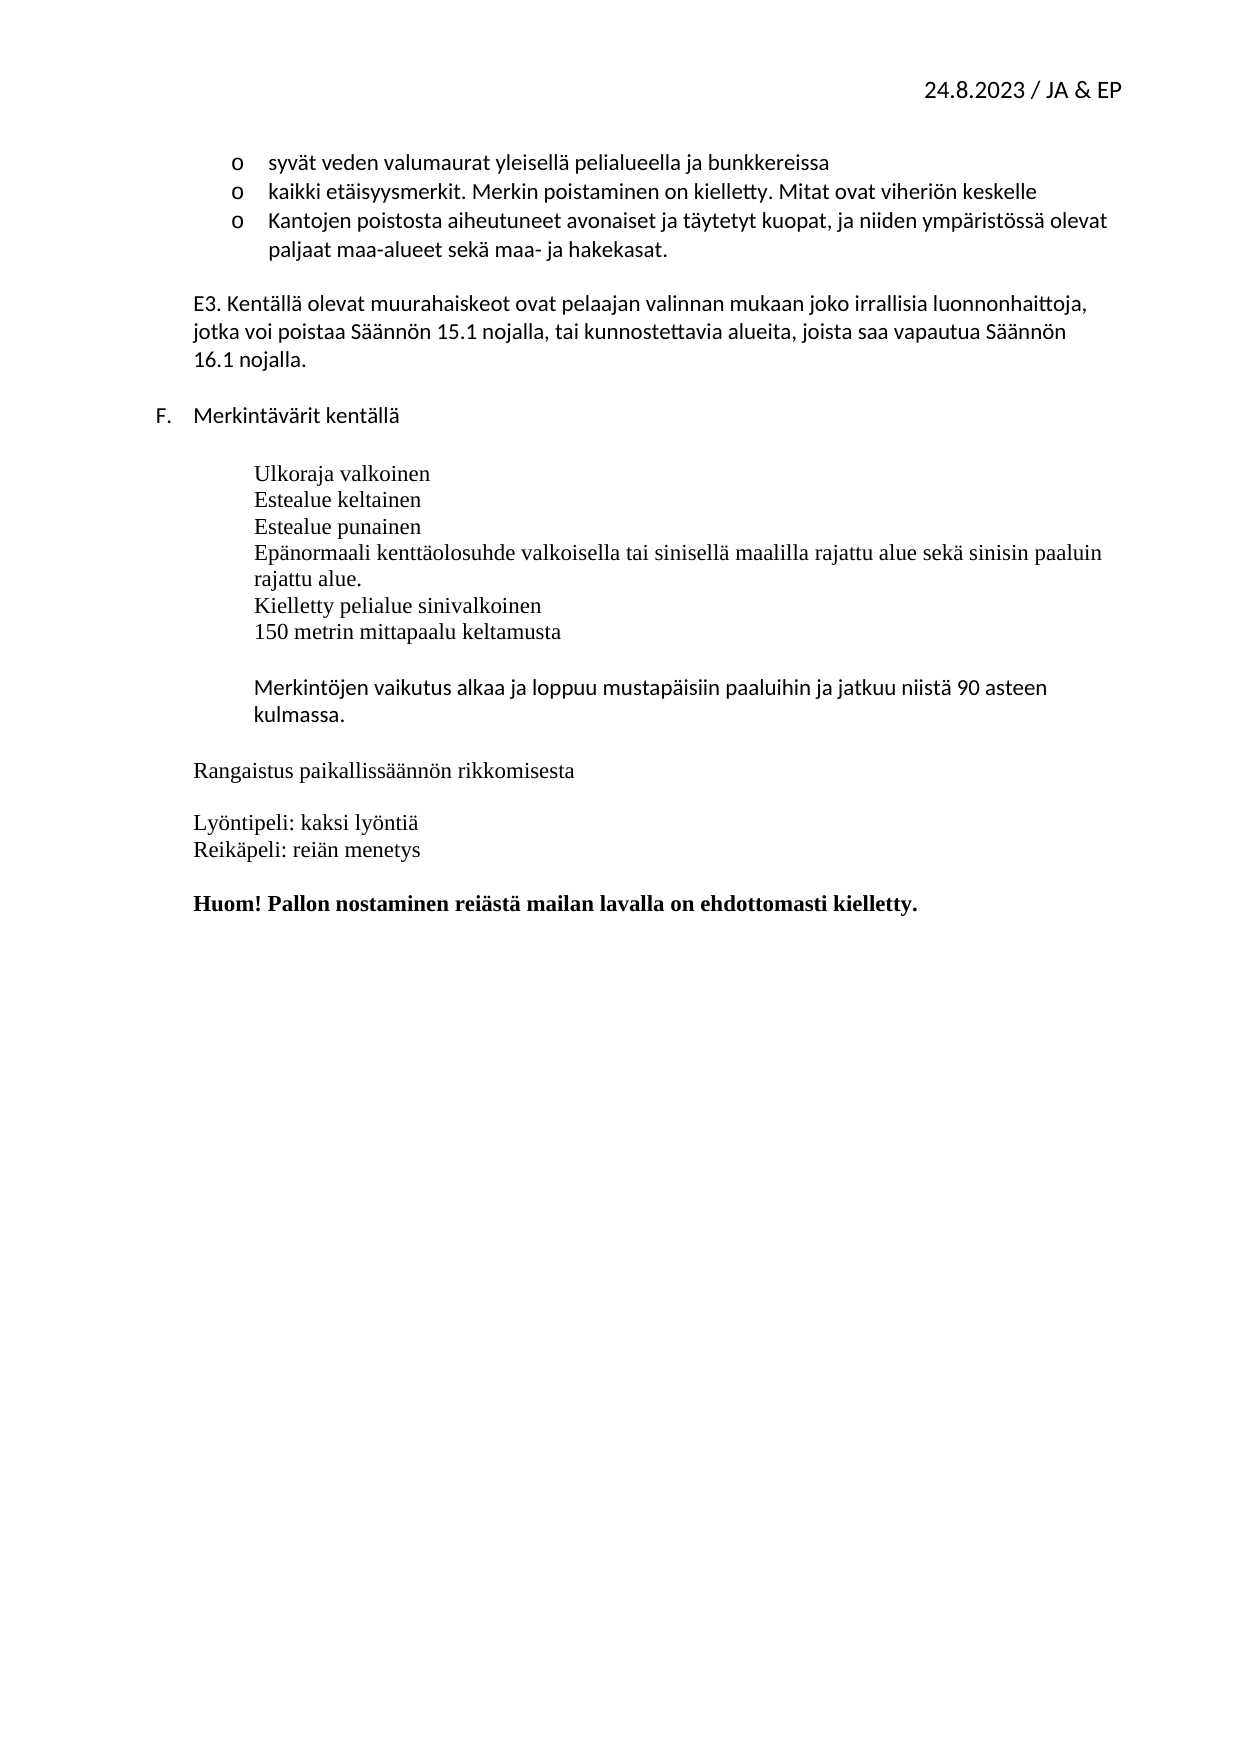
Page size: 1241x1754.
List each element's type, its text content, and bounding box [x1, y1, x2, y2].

list Kantojen poistosta aiheutuneet avonaiset ja täytetyt kuopat, ja niiden ympäristössä olevat paljaat maa-alueet sekä maa- ja hakekasat. [231, 206, 1122, 263]
list Merkintävärit kentällä [156, 402, 1122, 429]
list kaikki etäisyysmerkit. Merkin poistaminen on kielletty. Mitat ovat viheriön keskelle [231, 177, 1122, 206]
list Ulkoraja valkoinen [193, 460, 1122, 486]
list Lyöntipeli: kaksi lyöntiä [193, 809, 1122, 836]
list 150 metrin mittapaalu keltamusta [193, 618, 1122, 644]
text Merkintöjen vaikutus alkaa ja loppuu mustapäisiin paaluihin ja jatkuu niistä 90 asteen kulmassa. [253, 673, 1122, 729]
list Reikäpeli: reiän menetys [193, 836, 1122, 862]
text Rangaistus paikallissäännön rikkomisesta [118, 757, 1122, 783]
list Estealue punainen [193, 513, 1122, 539]
list syvät veden valumaurat yleisellä pelialueella ja bunkkereissa [231, 148, 1122, 177]
text E3. Kentällä olevat muurahaiskeot ovat pelaajan valinnan mukaan joko irrallisia luonnonhaittoja, jotka voi poistaa Säännön 15.1 nojalla, tai kunnostettavia alueita, joista saa vapautua Säännön 16.1 nojalla. [193, 289, 1122, 373]
list Kielletty pelialue sinivalkoinen [193, 592, 1122, 618]
list Epänormaali kenttäolosuhde valkoisella tai sinisellä maalilla rajattu alue sekä sinisin paaluin rajattu alue. [254, 539, 1122, 592]
list Estealue keltainen [193, 486, 1122, 513]
text Huom! Pallon nostaminen reiästä mailan lavalla on ehdottomasti kielletty. [193, 890, 1122, 916]
